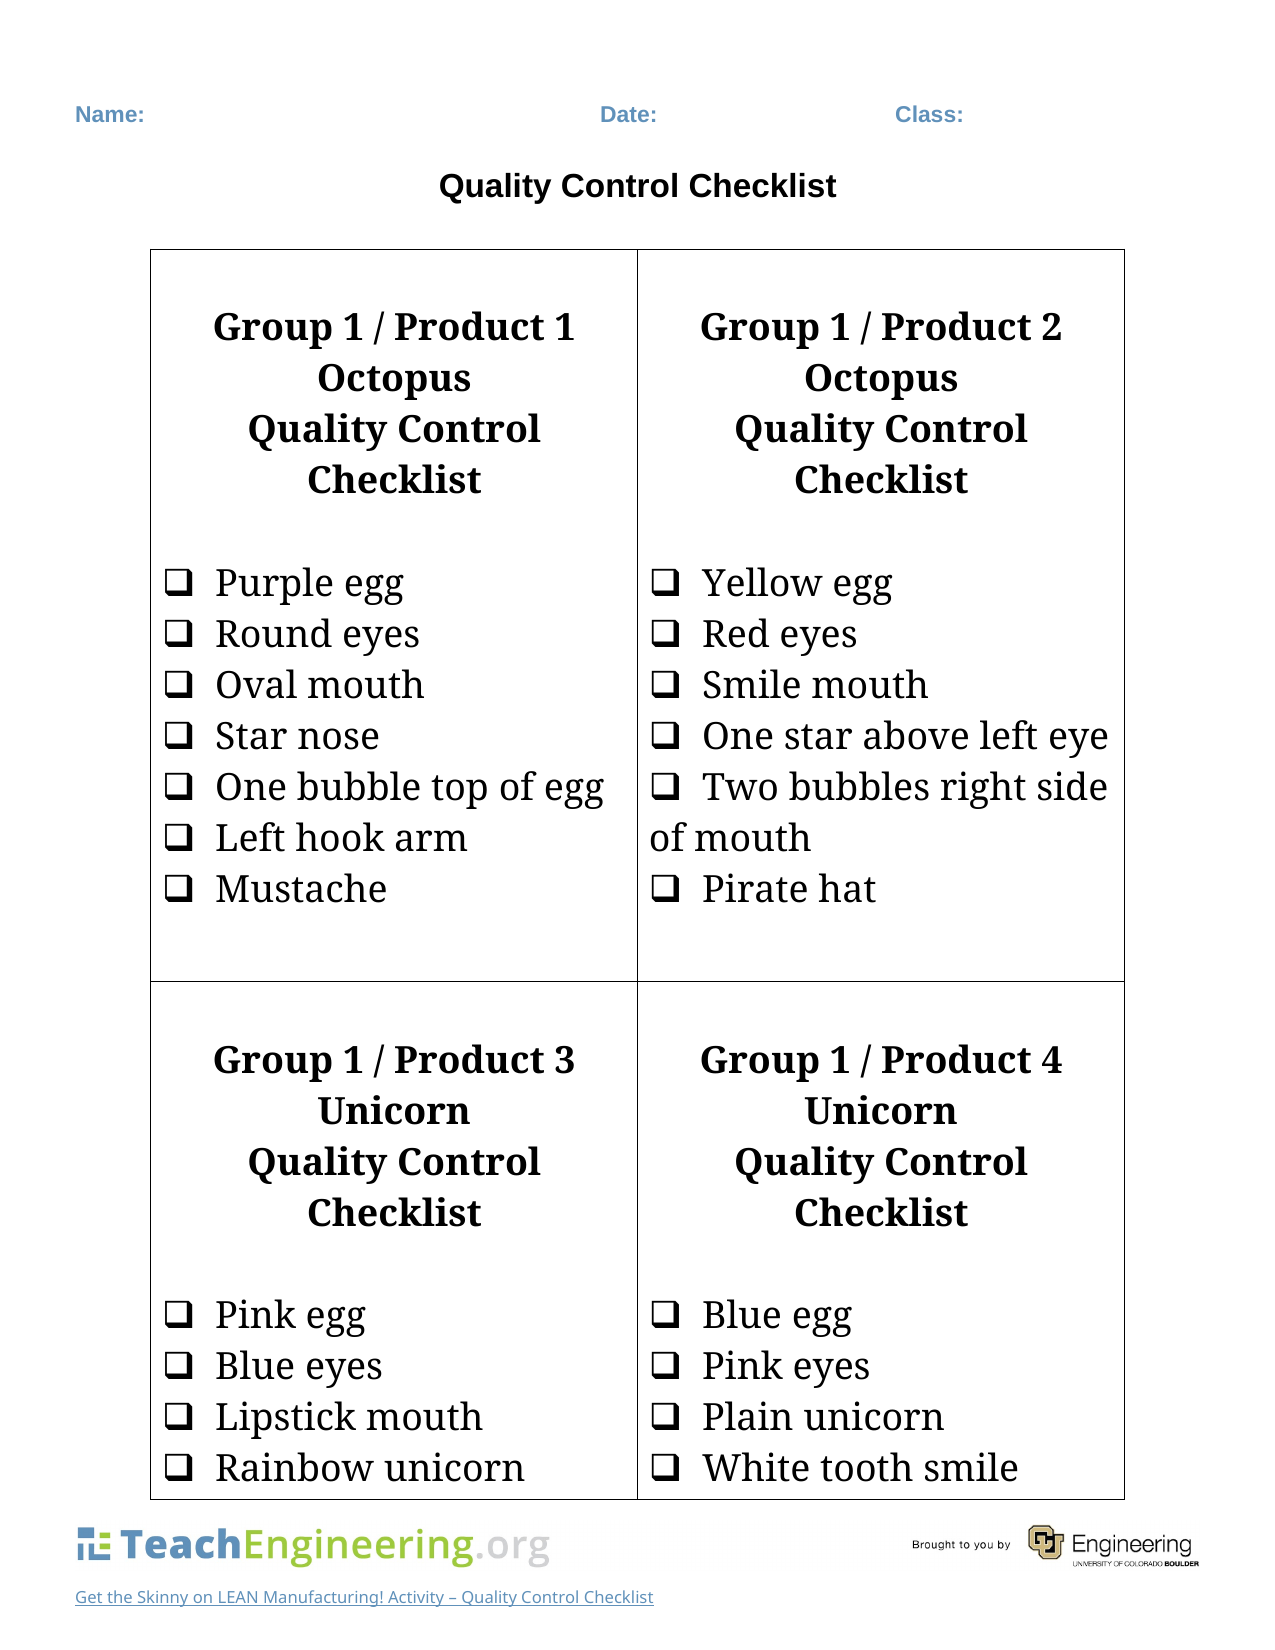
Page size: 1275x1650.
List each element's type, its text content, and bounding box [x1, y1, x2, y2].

table_header Group 1 / Product 2 Octopus Quality Control Checklist Yellow egg Red eyes Smile mouth One star above left eye Two bubbles right side of mouth Pirate hat [638, 250, 1124, 981]
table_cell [638, 982, 1124, 1499]
table_header Group 1 / Product 1 Octopus Quality Control Checklist Purple egg Round eyes Oval mouth Star nose One bubble top of egg Left hook arm Mustache [151, 250, 637, 981]
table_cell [151, 982, 637, 1499]
picture [75, 1520, 1200, 1571]
text Quality Control Checklist [75, 166, 1200, 204]
